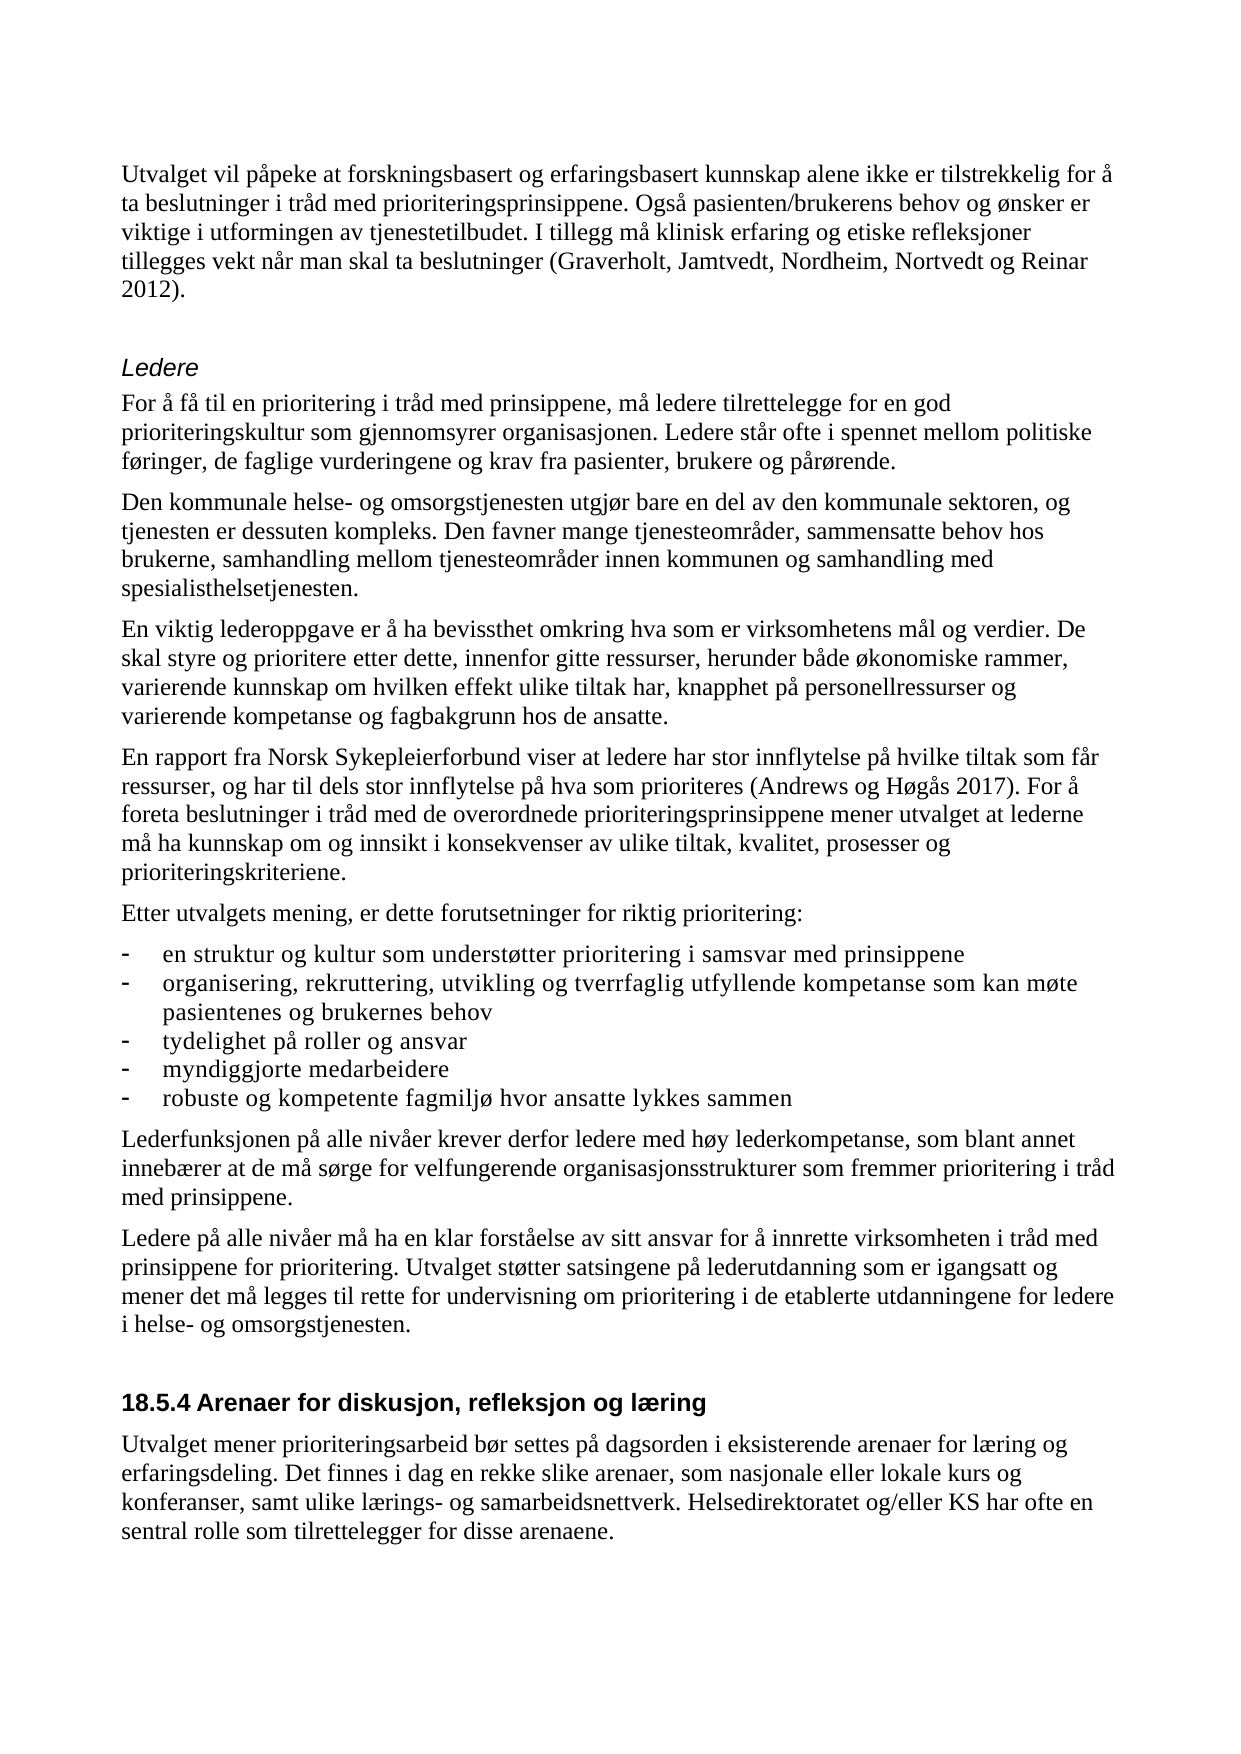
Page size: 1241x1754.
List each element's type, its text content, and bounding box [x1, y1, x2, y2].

text For å få til en prioritering i tråd med prinsippene, må ledere tilrettelegge for en god prioriteringskultur som gjennomsyrer organisasjonen. Ledere står ofte i spennet mellom politiske føringer, de faglige vurderingene og krav fra pasienter, brukere og pårørende. [121, 388, 1119, 474]
list tydelighet på roller og ansvar [121, 1026, 1119, 1054]
list en struktur og kultur som understøtter prioritering i samsvar med prinsippene [121, 939, 1119, 968]
text Ledere [121, 353, 1119, 382]
list robuste og kompetente fagmiljø hvor ansatte lykkes sammen [121, 1083, 1119, 1112]
subtitle Arenaer for diskusjon, refleksjon og læring [121, 1388, 1119, 1417]
text Lederfunksjonen på alle nivåer krever derfor ledere med høy lederkompetanse, som blant annet innebærer at de må sørge for velfungerende organisasjonsstrukturer som fremmer prioritering i tråd med prinsippene. [121, 1124, 1119, 1211]
text En rapport fra Norsk Sykepleierforbund viser at ledere har stor innflytelse på hvilke tiltak som får ressurser, og har til dels stor innflytelse på hva som prioriteres (Andrews og Høgås 2017). For å foreta beslutninger i tråd med de overordnede prioriteringsprinsippene mener utvalget at lederne må ha kunnskap om og innsikt i konsekvenser av ulike tiltak, kvalitet, prosesser og prioriteringskriteriene. [121, 742, 1119, 886]
list organisering, rekruttering, utvikling og tverrfaglig utfyllende kompetanse som kan møte pasientenes og brukernes behov [121, 968, 1119, 1026]
text Ledere på alle nivåer må ha en klar forståelse av sitt ansvar for å innrette virksomheten i tråd med prinsippene for prioritering. Utvalget støtter satsingene på lederutdanning som er igangsatt og mener det må legges til rette for undervisning om prioritering i de etablerte utdanningene for ledere i helse- og omsorgstjenesten. [121, 1223, 1119, 1338]
text En viktig lederoppgave er å ha bevissthet omkring hva som er virksomhetens mål og verdier. De skal styre og prioritere etter dette, innenfor gitte ressurser, herunder både økonomiske rammer, varierende kunnskap om hvilken effekt ulike tiltak har, knapphet på personellressurser og varierende kompetanse og fagbakgrunn hos de ansatte. [121, 614, 1119, 729]
text Utvalget mener prioriteringsarbeid bør settes på dagsorden i eksisterende arenaer for læring og erfaringsdeling. Det finnes i dag en rekke slike arenaer, som nasjonale eller lokale kurs og konferanser, samt ulike lærings- og samarbeidsnettverk. Helsedirektoratet og/eller KS har ofte en sentral rolle som tilrettelegger for disse arenaene. [121, 1429, 1119, 1544]
text Utvalget vil påpeke at forskningsbasert og erfaringsbasert kunnskap alene ikke er tilstrekkelig for å ta beslutninger i tråd med prioriteringsprinsippene. Også pasienten/brukerens behov og ønsker er viktige i utformingen av tjenestetilbudet. I tillegg må klinisk erfaring og etiske refleksjoner tillegges vekt når man skal ta beslutninger (Graverholt, Jamtvedt, Nordheim, Nortvedt og Reinar 2012). [121, 159, 1119, 303]
text Etter utvalgets mening, er dette forutsetninger for riktig prioritering: [121, 898, 1119, 927]
list myndiggjorte medarbeidere [121, 1054, 1119, 1083]
text Den kommunale helse- og omsorgstjenesten utgjør bare en del av den kommunale sektoren, og tjenesten er dessuten kompleks. Den favner mange tjenesteområder, sammensatte behov hos brukerne, samhandling mellom tjenesteområder innen kommunen og samhandling med spesialisthelsetjenesten. [121, 487, 1119, 602]
